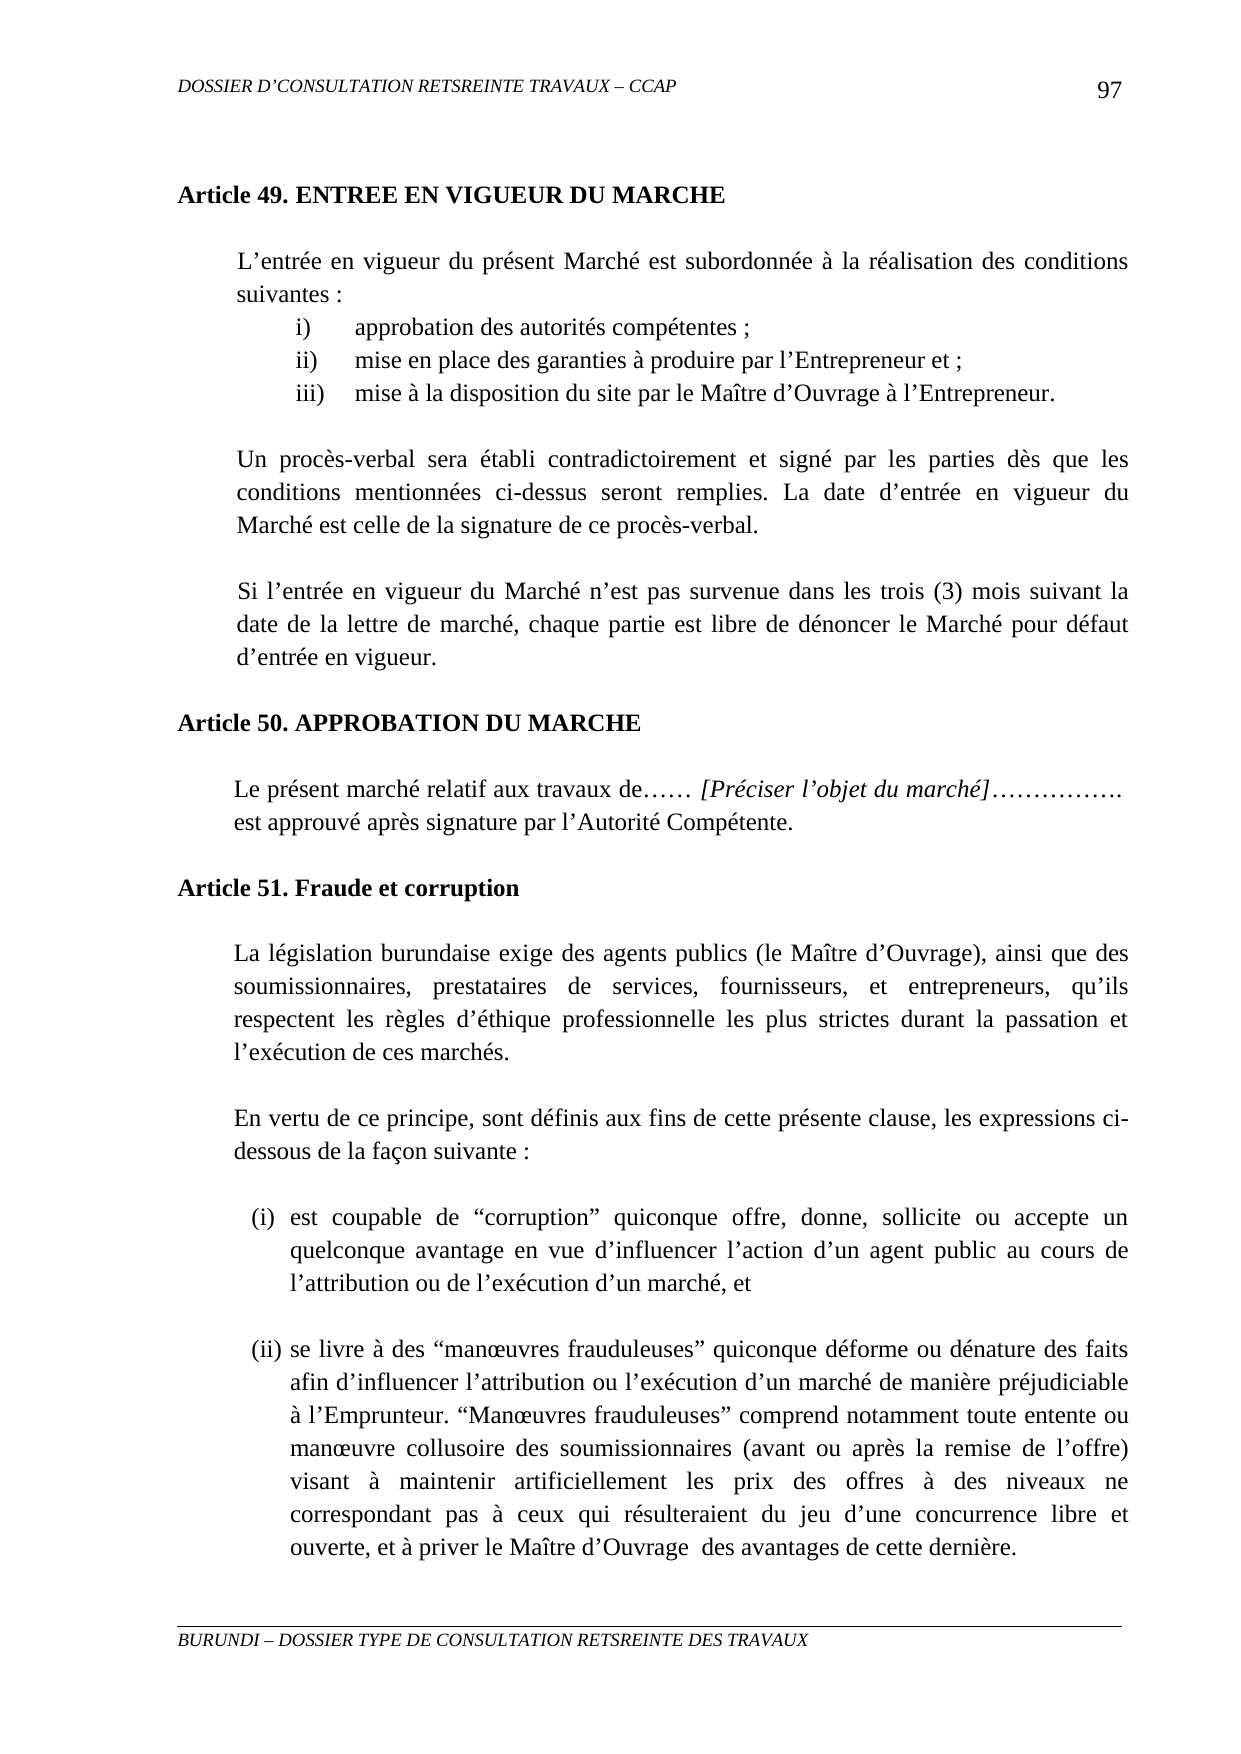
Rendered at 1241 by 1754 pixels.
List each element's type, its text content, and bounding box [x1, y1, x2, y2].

text Si l’entrée en vigueur du Marché n’est pas survenue dans les trois (3) mois suivant la date de la lettre de marché, chaque partie est libre de dénoncer le Marché pour défaut d’entrée en vigueur. [236, 576, 1129, 671]
text La législation burundaise exige des agents publics (le Maître d’Ouvrage), ainsi que des soumissionnaires, prestataires de services, fournisseurs, et entrepreneurs, qu’ils respectent les règles d’éthique professionnelle les plus strictes durant la passation et l’exécution de ces marchés. [233, 938, 1129, 1066]
list se livre à des “manœuvres frauduleuses” quiconque déforme ou dénature des faits afin d’influencer l’attribution ou l’exécution d’un marché de manière préjudiciable à l’Emprunteur. “Manœuvres frauduleuses” comprend notamment toute entente ou manœuvre collusoire des soumissionnaires (avant ou après la remise de l’offre) visant à maintenir artificiellement les prix des offres à des niveaux ne correspondant pas à ceux qui résulteraient du jeu d’une concurrence libre et ouverte, et à priver le Maître d’Ouvrage des avantages de cette dernière. [251, 1334, 1129, 1561]
text Un procès-verbal sera établi contradictoirement et signé par les parties dès que les conditions mentionnées ci-dessus seront remplies. La date d’entrée en vigueur du Marché est celle de la signature de ce procès-verbal. [236, 444, 1129, 539]
text Article 51. Fraude et corruption [177, 873, 1122, 902]
text En vertu de ce principe, sont définis aux fins de cette présente clause, les expressions ci-dessous de la façon suivante : [233, 1103, 1129, 1165]
list approbation des autorités compétentes ; [295, 312, 1129, 341]
text Article 50. APPROBATION DU MARCHE [177, 708, 1129, 737]
text Le présent marché relatif aux travaux de…… [Préciser l’objet du marché]……………. est approuvé après signature par l’Autorité Compétente. [233, 774, 1122, 836]
list est coupable de “corruption” quiconque offre, donne, sollicite ou accepte un quelconque avantage en vue d’influencer l’action d’un agent public au cours de l’attribution ou de l’exécution d’un marché, et [251, 1202, 1129, 1297]
list mise à la disposition du site par le Maître d’Ouvrage à l’Entrepreneur. [295, 378, 1129, 407]
text L’entrée en vigueur du présent Marché est subordonnée à la réalisation des conditions suivantes : [236, 246, 1129, 308]
list mise en place des garanties à produire par l’Entrepreneur et ; [295, 345, 1129, 374]
text Article 49. ENTREE EN VIGUEUR DU MARCHE [177, 180, 1129, 209]
